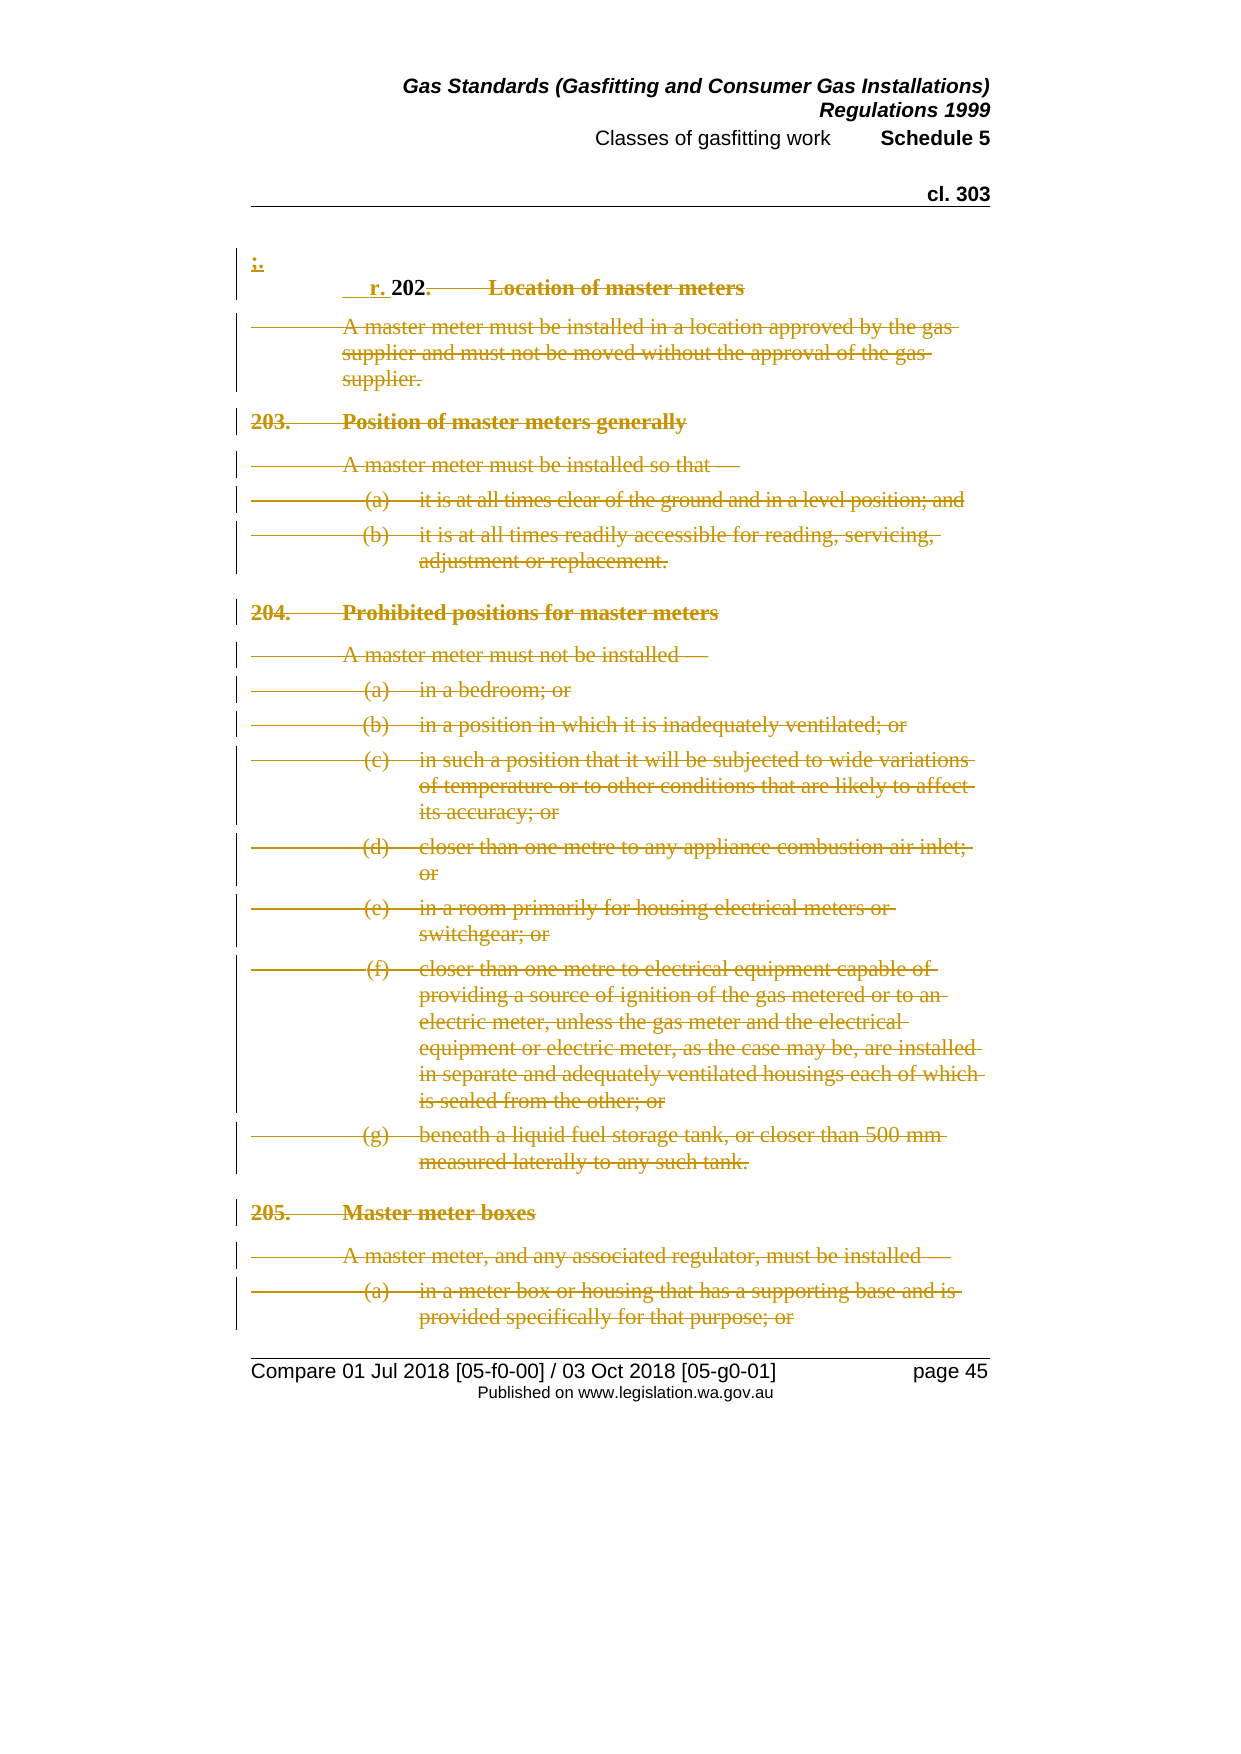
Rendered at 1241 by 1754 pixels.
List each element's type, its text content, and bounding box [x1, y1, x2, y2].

subtitle 202 [251, 247, 990, 300]
